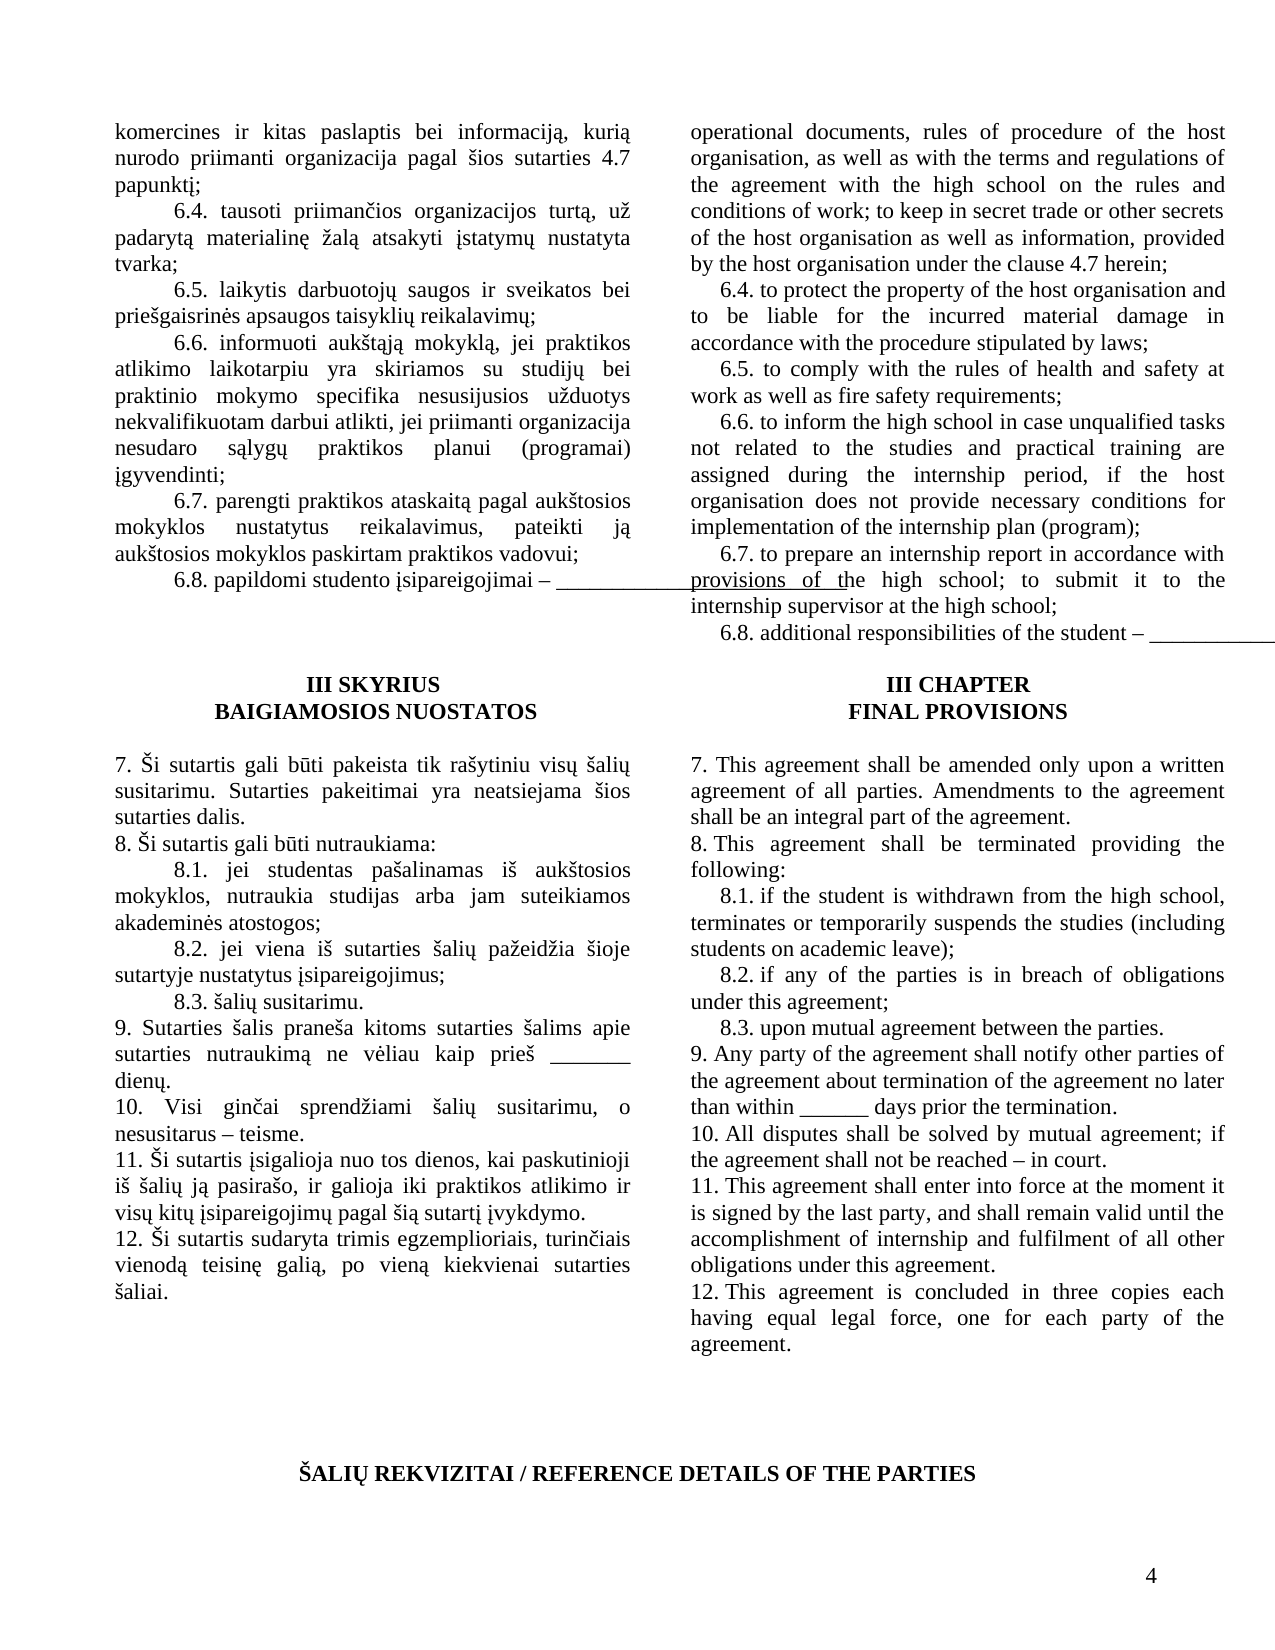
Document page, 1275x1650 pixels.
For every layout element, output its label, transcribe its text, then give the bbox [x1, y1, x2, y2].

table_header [661, 118, 1237, 1460]
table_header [85, 118, 661, 1460]
text ŠALIŲ REKVIZITAI / REFERENCE details of the parties [136, 1460, 1138, 1486]
